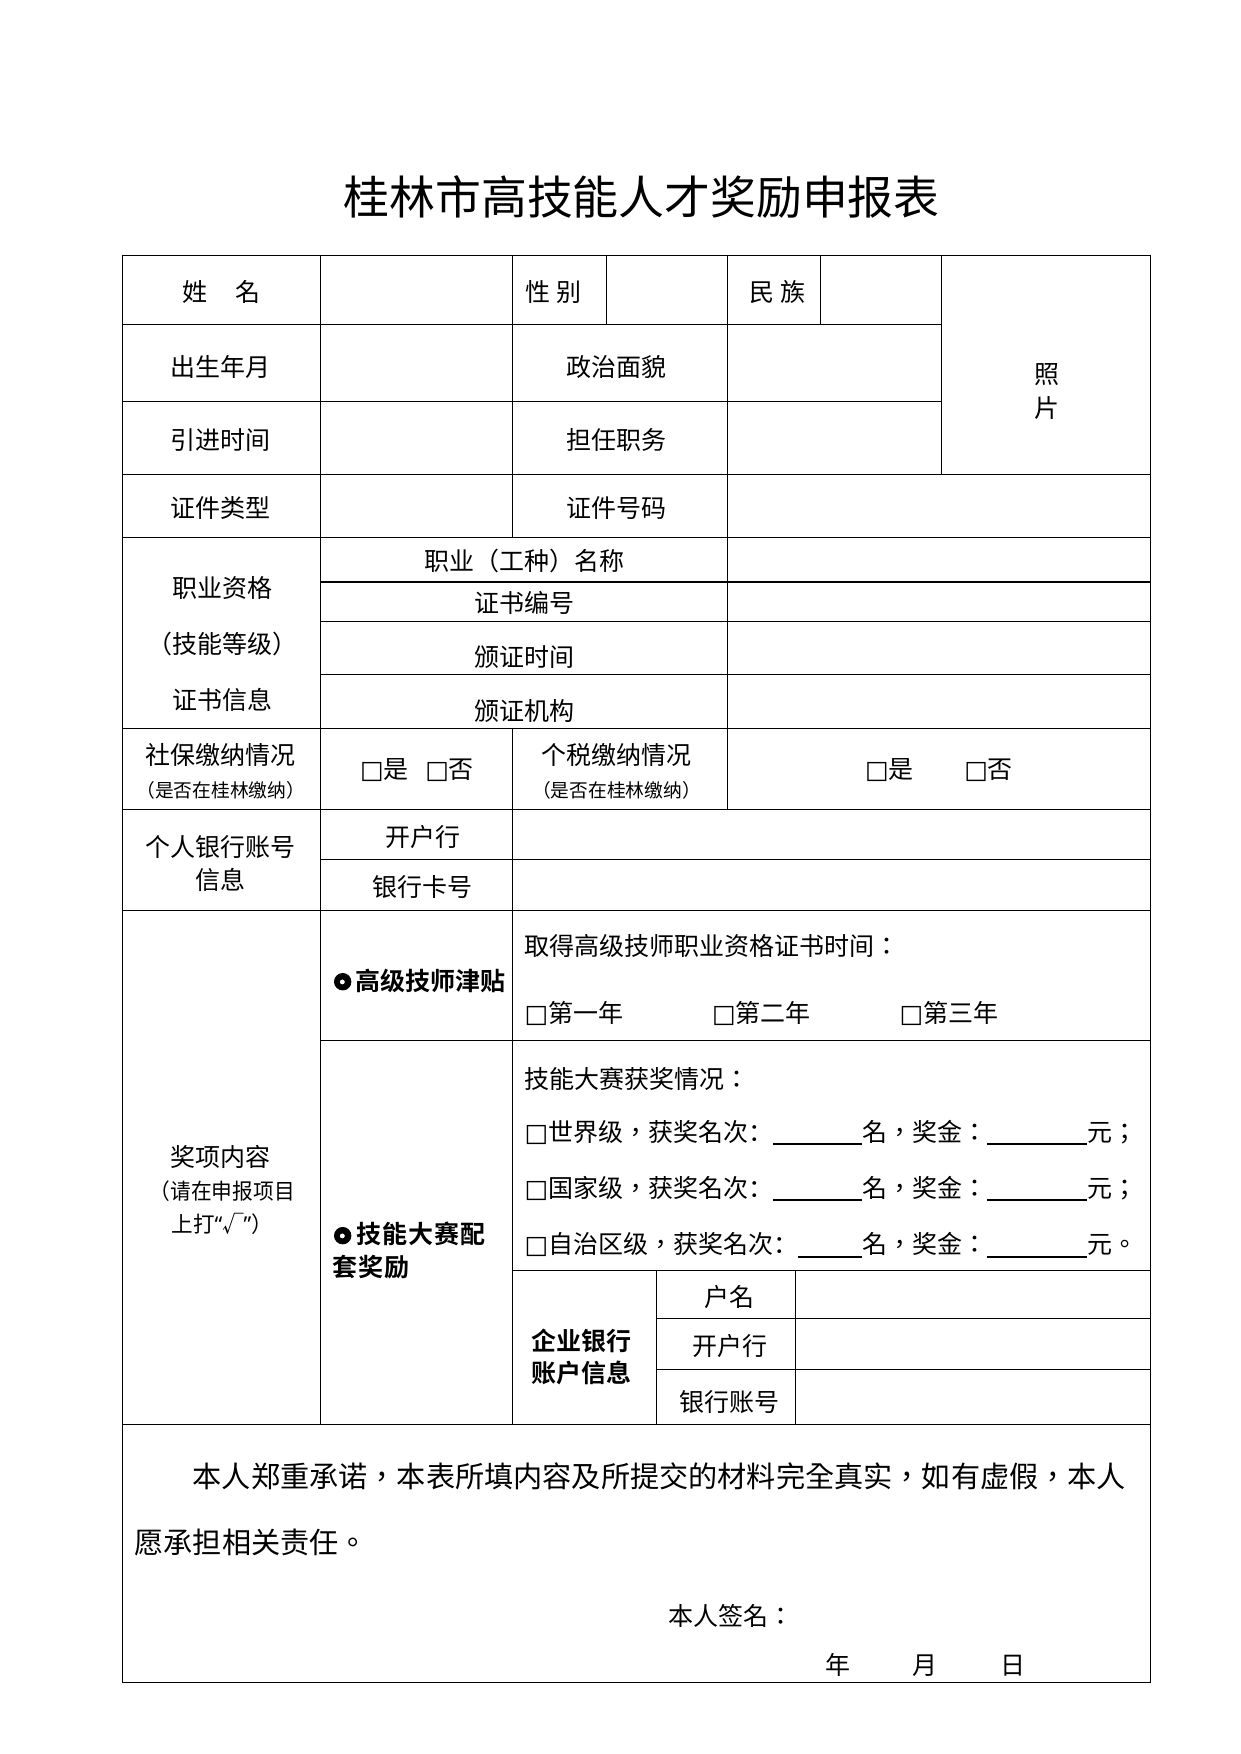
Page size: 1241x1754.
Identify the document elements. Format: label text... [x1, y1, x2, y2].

table_cell 银行账号 [657, 1370, 795, 1424]
table_cell [728, 538, 1150, 581]
table_cell [728, 402, 941, 474]
table_cell 颁证时间 [321, 622, 727, 674]
table_header 民 族 [728, 256, 820, 324]
table_header 姓 名 [123, 256, 320, 324]
table_cell [513, 810, 1150, 859]
table_cell □是 □否 [321, 729, 512, 808]
table_cell 社保缴纳情况 （是否在桂林缴纳） [123, 729, 320, 808]
table_cell 担任职务 [513, 402, 727, 474]
text 桂林市高技能人才奖励申报表 [343, 166, 1163, 228]
table_cell 银行卡号 [321, 860, 512, 909]
table_cell 出生年月 [123, 325, 320, 401]
table_cell [321, 402, 512, 474]
table_cell □是 □否 [728, 729, 1150, 808]
table_cell 颁证机构 [321, 675, 727, 728]
table_header [821, 256, 941, 324]
table_header 性 别 [513, 256, 606, 324]
table_cell [796, 1370, 1150, 1424]
table_cell 本人郑重承诺，本表所填内容及所提交的材料完全真实，如有虚假，本人愿承担相关责任。 本人签名： 年 月 日 [123, 1425, 1150, 1682]
table_cell 证书编号 [321, 583, 727, 621]
table_cell 户名 [657, 1271, 795, 1318]
table_cell 奖项内容 （请在申报项目上打“√”） [123, 911, 320, 1424]
table_cell 证件号码 [513, 475, 727, 537]
table_cell [321, 475, 512, 537]
table_cell [728, 675, 1150, 728]
table_cell 企业银行账户信息 [513, 1271, 656, 1424]
table_cell 个税缴纳情况 （是否在桂林缴纳） [513, 729, 727, 808]
table_cell 证件类型 [123, 475, 320, 537]
table_cell 技能大赛获奖情况： □世界级，获奖名次： 名，奖金： 元； □国家级，获奖名次： 名，奖金： 元； □自治区级，获奖名次： 名，奖金： 元。 [513, 1041, 1150, 1270]
table_header [321, 256, 512, 324]
table_cell 开户行 [321, 810, 512, 859]
table_cell 开户行 [657, 1319, 795, 1369]
table_cell [728, 583, 1150, 621]
table_cell [796, 1271, 1150, 1318]
table_cell [728, 475, 1150, 537]
table_header 照 片 [942, 256, 1150, 474]
table_cell [321, 325, 512, 401]
table_cell 政治面貌 [513, 325, 727, 401]
table_cell 技能大赛配套奖励 [321, 1041, 512, 1424]
table_cell 职业（工种）名称 [321, 538, 727, 581]
table_cell [513, 860, 1150, 909]
table_header [607, 256, 727, 324]
table_cell 取得高级技师职业资格证书时间： □第一年 □第二年 □第三年 [513, 911, 1150, 1039]
table_cell 个人银行账号信息 [123, 810, 320, 909]
table_cell 引进时间 [123, 402, 320, 474]
table_cell 职业资格 （技能等级） 证书信息 [123, 538, 320, 728]
table_cell [728, 622, 1150, 674]
table_cell [796, 1319, 1150, 1369]
table_cell 高级技师津贴 [321, 911, 512, 1039]
table_cell [728, 325, 941, 401]
